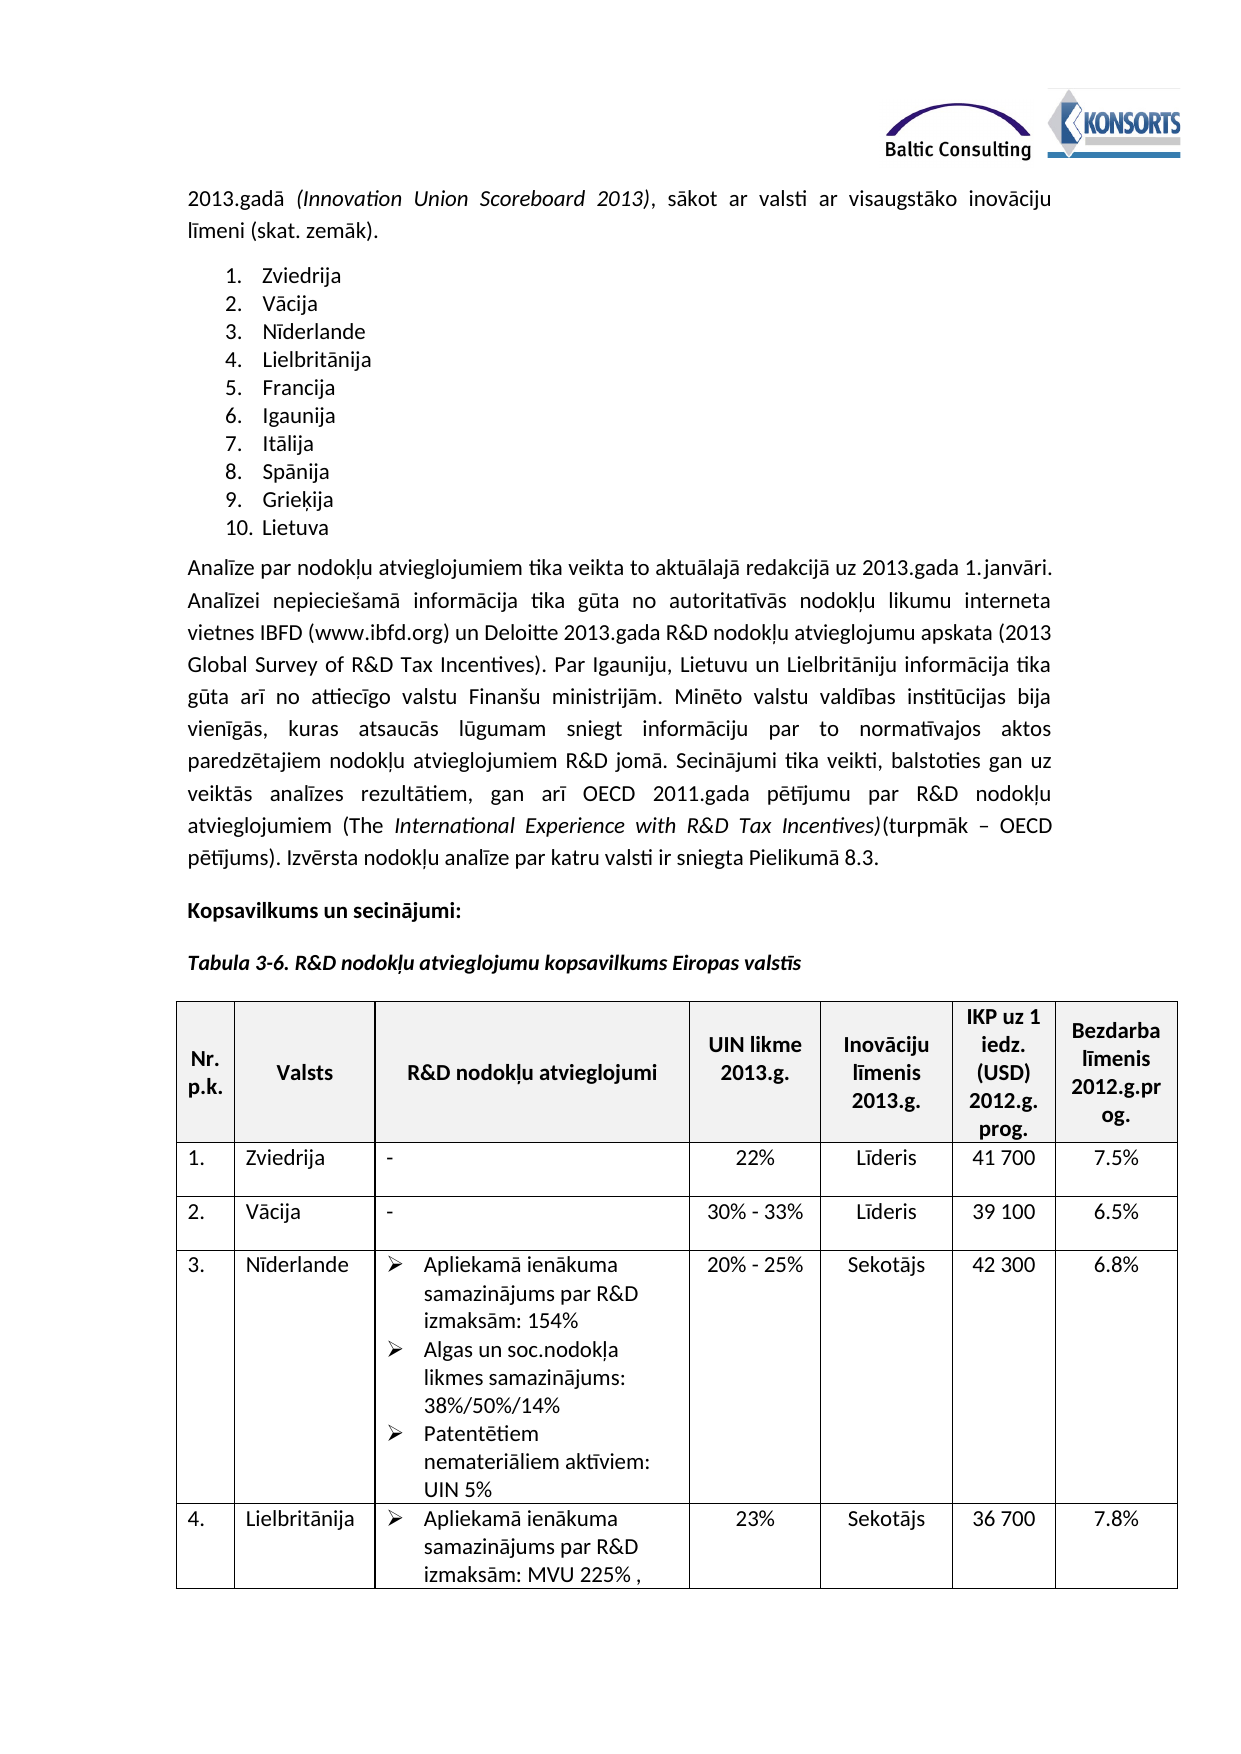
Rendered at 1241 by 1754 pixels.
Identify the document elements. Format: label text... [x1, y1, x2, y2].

table_cell Līderis [821, 1197, 952, 1249]
text Analīze par nodokļu atvieglojumiem tika veikta to aktuālajā redakcijā uz 2013.gada 1.janvāri. Analīzei nepieciešamā informācija tika gūta no autoritatīvās nodokļu likumu interneta vietnes IBFD (www.ibfd.org) un Deloitte 2013.gada R&D nodokļu atvieglojumu apskata (2013 Global Survey of R&D Tax Incentives). Par Igauniju, Lietuvu un Lielbritāniju informācija tika gūta arī no attiecīgo valstu Finanšu ministrijām. Minēto valstu valdības institūcijas bija vienīgās, kuras atsaucās lūgumam sniegt informāciju par to normatīvajos aktos paredzētajiem nodokļu atvieglojumiem R&D jomā. Secinājumi tika veikti, balstoties gan uz veiktās analīzes rezultātiem, gan arī OECD 2011.gada pētījumu par R&D nodokļu atvieglojumiem (The International Experience with R&D Tax Incentives)(turpmāk – OECD pētījums). Izvērsta nodokļu analīze par katru valsti ir sniegta Pielikumā 8.3. [187, 553, 1053, 871]
list Lielbritānija [225, 345, 1053, 373]
table_cell 3. [177, 1251, 234, 1503]
table_cell 1. [177, 1143, 234, 1196]
list Grieķija [225, 485, 1053, 513]
table_cell Sekotājs [821, 1251, 952, 1503]
table_header Bezdarba līmenis 2012.g.prog. [1056, 1002, 1177, 1142]
text Kopsavilkums un secinājumi: [187, 896, 1053, 924]
table_header R&D nodokļu atvieglojumi [376, 1002, 689, 1142]
table_header Inovāciju līmenis 2013.g. [821, 1002, 952, 1142]
list Igaunija [225, 401, 1053, 429]
list Lietuva [225, 513, 1053, 541]
list Vācija [225, 289, 1053, 317]
table_cell 23% [690, 1504, 820, 1588]
table_cell Apliekamā ienākuma samazinājums par R&D izmaksām: MVU 225% , lielie 130% R&D izmaksu atgūšana MVU: 11% Patentētiem izgudrojumiem: UIN 10% [376, 1504, 689, 1588]
table_cell 6.5% [1056, 1197, 1177, 1249]
table_cell 7.5% [1056, 1143, 1177, 1196]
table_cell 36 700 [953, 1504, 1055, 1588]
list Nīderlande [225, 317, 1053, 345]
picture [1047, 88, 1181, 158]
table_cell Apliekamā ienākuma samazinājums par R&D izmaksām: 154% Algas un soc.nodokļa likmes samazinājums: 38%/50%/14% Patentētiem nemateriāliem aktīviem: UIN 5% [376, 1251, 689, 1503]
table_cell 22% [690, 1143, 820, 1196]
table_cell 20% - 25% [690, 1251, 820, 1503]
table_cell Lielbritānija [235, 1504, 374, 1588]
table_cell 4. [177, 1504, 234, 1588]
table_cell Vācija [235, 1197, 374, 1249]
table_cell Sekotājs [821, 1504, 952, 1588]
table_header Nr.p.k. [177, 1002, 234, 1142]
list Itālija [225, 429, 1053, 457]
table_cell 30% - 33% [690, 1197, 820, 1249]
table_cell 6.8% [1056, 1251, 1177, 1503]
table_cell 7.8% [1056, 1504, 1177, 1588]
list Francija [225, 373, 1053, 401]
list Spānija [225, 457, 1053, 485]
table_cell 41 700 [953, 1143, 1055, 1196]
table_cell 42 300 [953, 1251, 1055, 1503]
table_cell - [376, 1143, 689, 1196]
table_cell - [376, 1197, 689, 1249]
table_cell Līderis [821, 1143, 952, 1196]
picture [879, 99, 1034, 168]
table_cell Zviedrija [235, 1143, 374, 1196]
table_cell Nīderlande [235, 1251, 374, 1503]
table_cell 39 100 [953, 1197, 1055, 1249]
table_header Valsts [235, 1002, 374, 1142]
table_header IKP uz 1 iedz. (USD) 2012.g.prog. [953, 1002, 1055, 1142]
list Zviedrija [225, 261, 1053, 289]
table_cell 2. [177, 1197, 234, 1249]
table_header UIN likme 2013.g. [690, 1002, 820, 1142]
